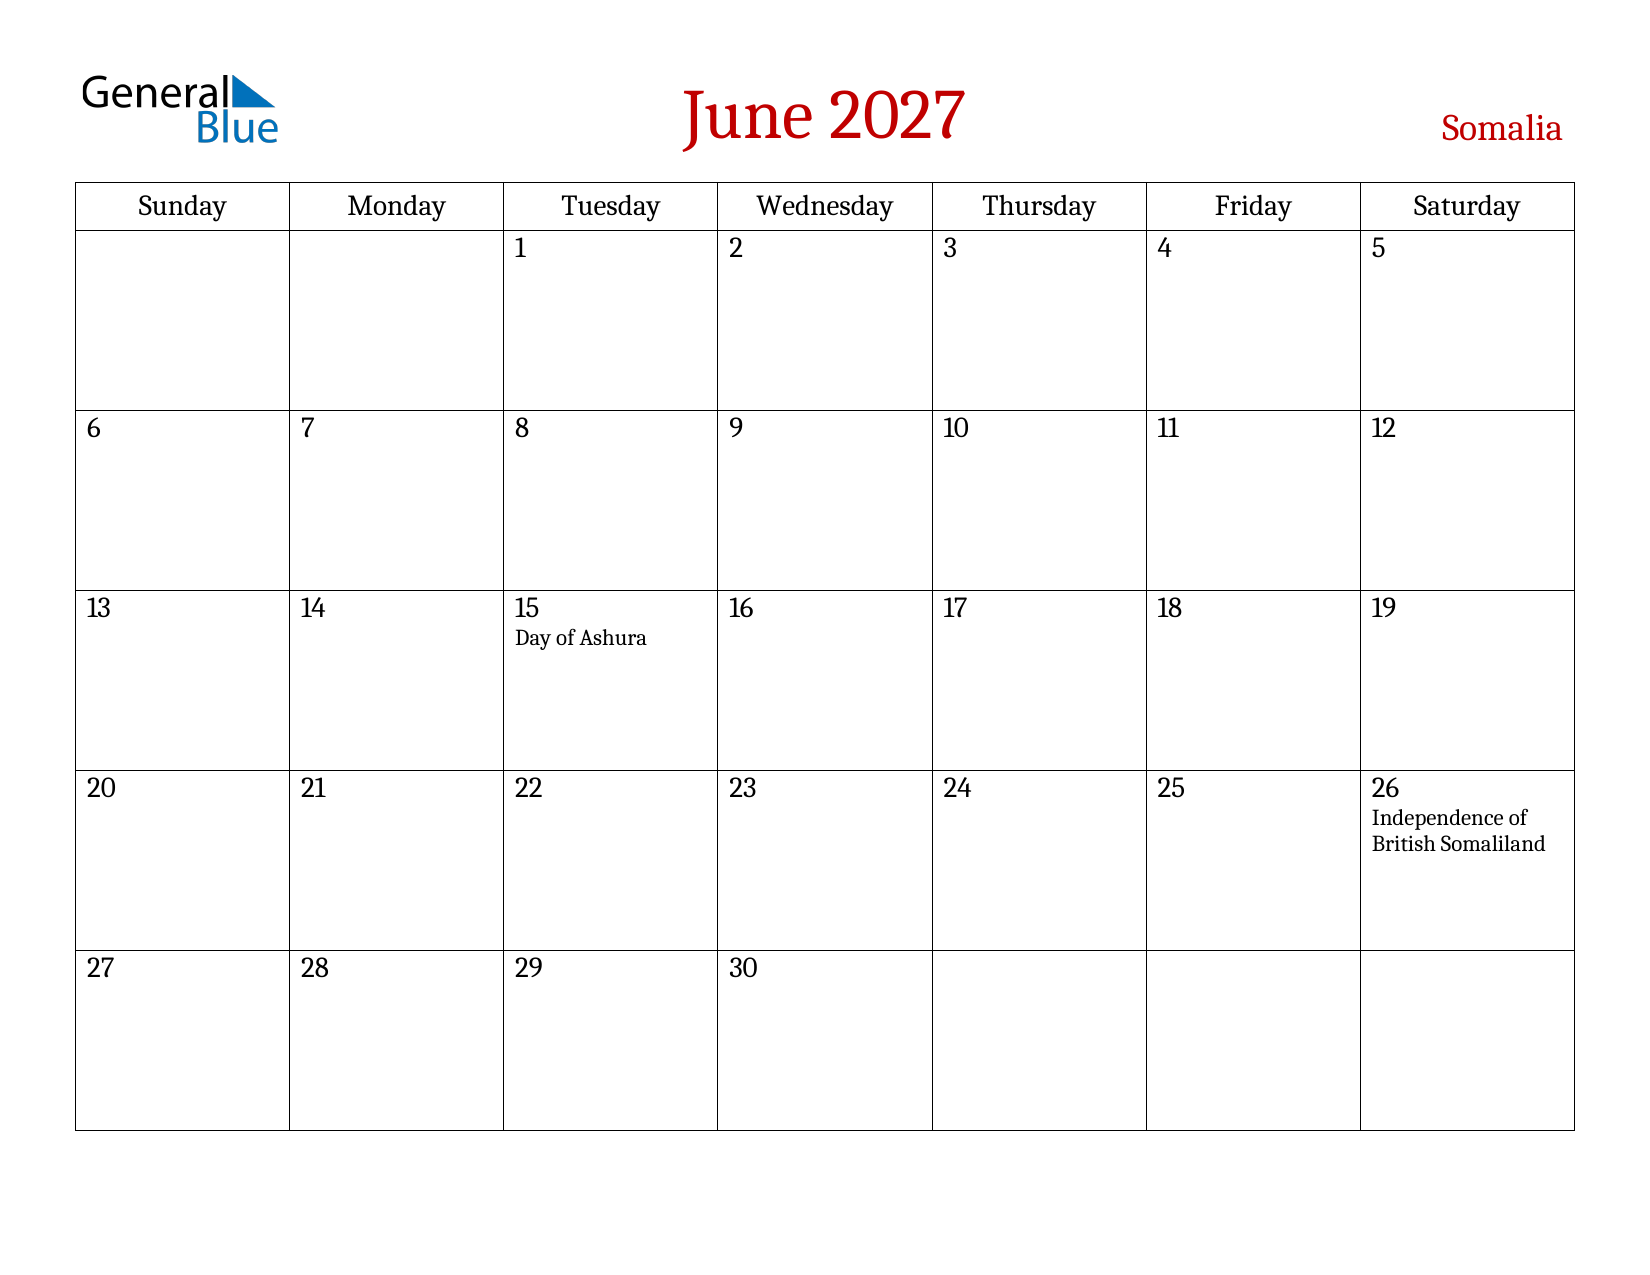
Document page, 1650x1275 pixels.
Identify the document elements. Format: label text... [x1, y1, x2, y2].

table_cell [933, 265, 1146, 410]
table_cell Day of Ashura [504, 625, 717, 770]
table_cell [76, 231, 289, 264]
table_cell [76, 265, 289, 410]
table_cell 22 [504, 771, 717, 805]
table_header [76, 75, 503, 182]
table_cell [1147, 951, 1360, 985]
table_cell [933, 985, 1146, 1130]
table_cell [504, 985, 717, 1130]
table_cell 14 [290, 591, 503, 625]
table_cell 21 [290, 771, 503, 805]
table_cell 7 [290, 411, 503, 444]
table_cell [718, 625, 932, 770]
table_cell [76, 805, 289, 950]
table_cell [1147, 445, 1360, 590]
table_cell 3 [933, 231, 1146, 264]
table_header June 2027 [504, 75, 1146, 182]
table_cell [1361, 445, 1574, 590]
table_cell [290, 445, 503, 590]
table_cell 9 [718, 411, 932, 444]
table_cell [933, 445, 1146, 590]
table_cell 13 [76, 591, 289, 625]
table_cell 30 [718, 951, 932, 985]
table_cell [1147, 265, 1360, 410]
table_cell Tuesday [504, 183, 717, 230]
table_cell 1 [504, 231, 717, 264]
table_cell [1361, 265, 1574, 410]
table_cell Independence of British Somaliland [1361, 805, 1574, 950]
table_cell 15 [504, 591, 717, 625]
table_cell [290, 625, 503, 770]
table_cell [1147, 985, 1360, 1130]
table_cell 23 [718, 771, 932, 805]
table_cell Monday [290, 183, 503, 230]
table_cell Sunday [76, 183, 289, 230]
table_cell [933, 625, 1146, 770]
table_cell [718, 445, 932, 590]
table_cell [76, 985, 289, 1130]
table_cell 16 [718, 591, 932, 625]
table_cell [76, 625, 289, 770]
table_cell [1147, 625, 1360, 770]
table_cell [290, 265, 503, 410]
table_cell 20 [76, 771, 289, 805]
table_cell 11 [1147, 411, 1360, 444]
table_cell [290, 985, 503, 1130]
table_cell 26 [1361, 771, 1574, 805]
table_header Somalia [1146, 75, 1574, 182]
table_cell 6 [76, 411, 289, 444]
table_cell 5 [1361, 231, 1574, 264]
table_cell [1147, 805, 1360, 950]
table_cell 19 [1361, 591, 1574, 625]
table_cell [290, 805, 503, 950]
table_cell [1361, 951, 1574, 985]
table_cell [504, 805, 717, 950]
table_cell [933, 951, 1146, 985]
table_cell [504, 265, 717, 410]
table_cell 28 [290, 951, 503, 985]
table_cell [1361, 625, 1574, 770]
table_cell 8 [504, 411, 717, 444]
table_cell 27 [76, 951, 289, 985]
table_cell Wednesday [718, 183, 932, 230]
table_cell Saturday [1361, 183, 1574, 230]
table_cell 12 [1361, 411, 1574, 444]
table_cell [718, 985, 932, 1130]
table_cell Thursday [933, 183, 1146, 230]
table_cell 4 [1147, 231, 1360, 264]
table_cell 25 [1147, 771, 1360, 805]
table_cell 10 [933, 411, 1146, 444]
table_cell [504, 445, 717, 590]
table_cell [718, 265, 932, 410]
table_cell 18 [1147, 591, 1360, 625]
table_cell Friday [1147, 183, 1360, 230]
table_cell 29 [504, 951, 717, 985]
table_cell [290, 231, 503, 264]
table_cell [76, 445, 289, 590]
table_cell 24 [933, 771, 1146, 805]
table_cell 17 [933, 591, 1146, 625]
table_cell 2 [718, 231, 932, 264]
table_cell [933, 805, 1146, 950]
picture [82, 75, 278, 143]
table_cell [1361, 985, 1574, 1130]
table_cell [718, 805, 932, 950]
